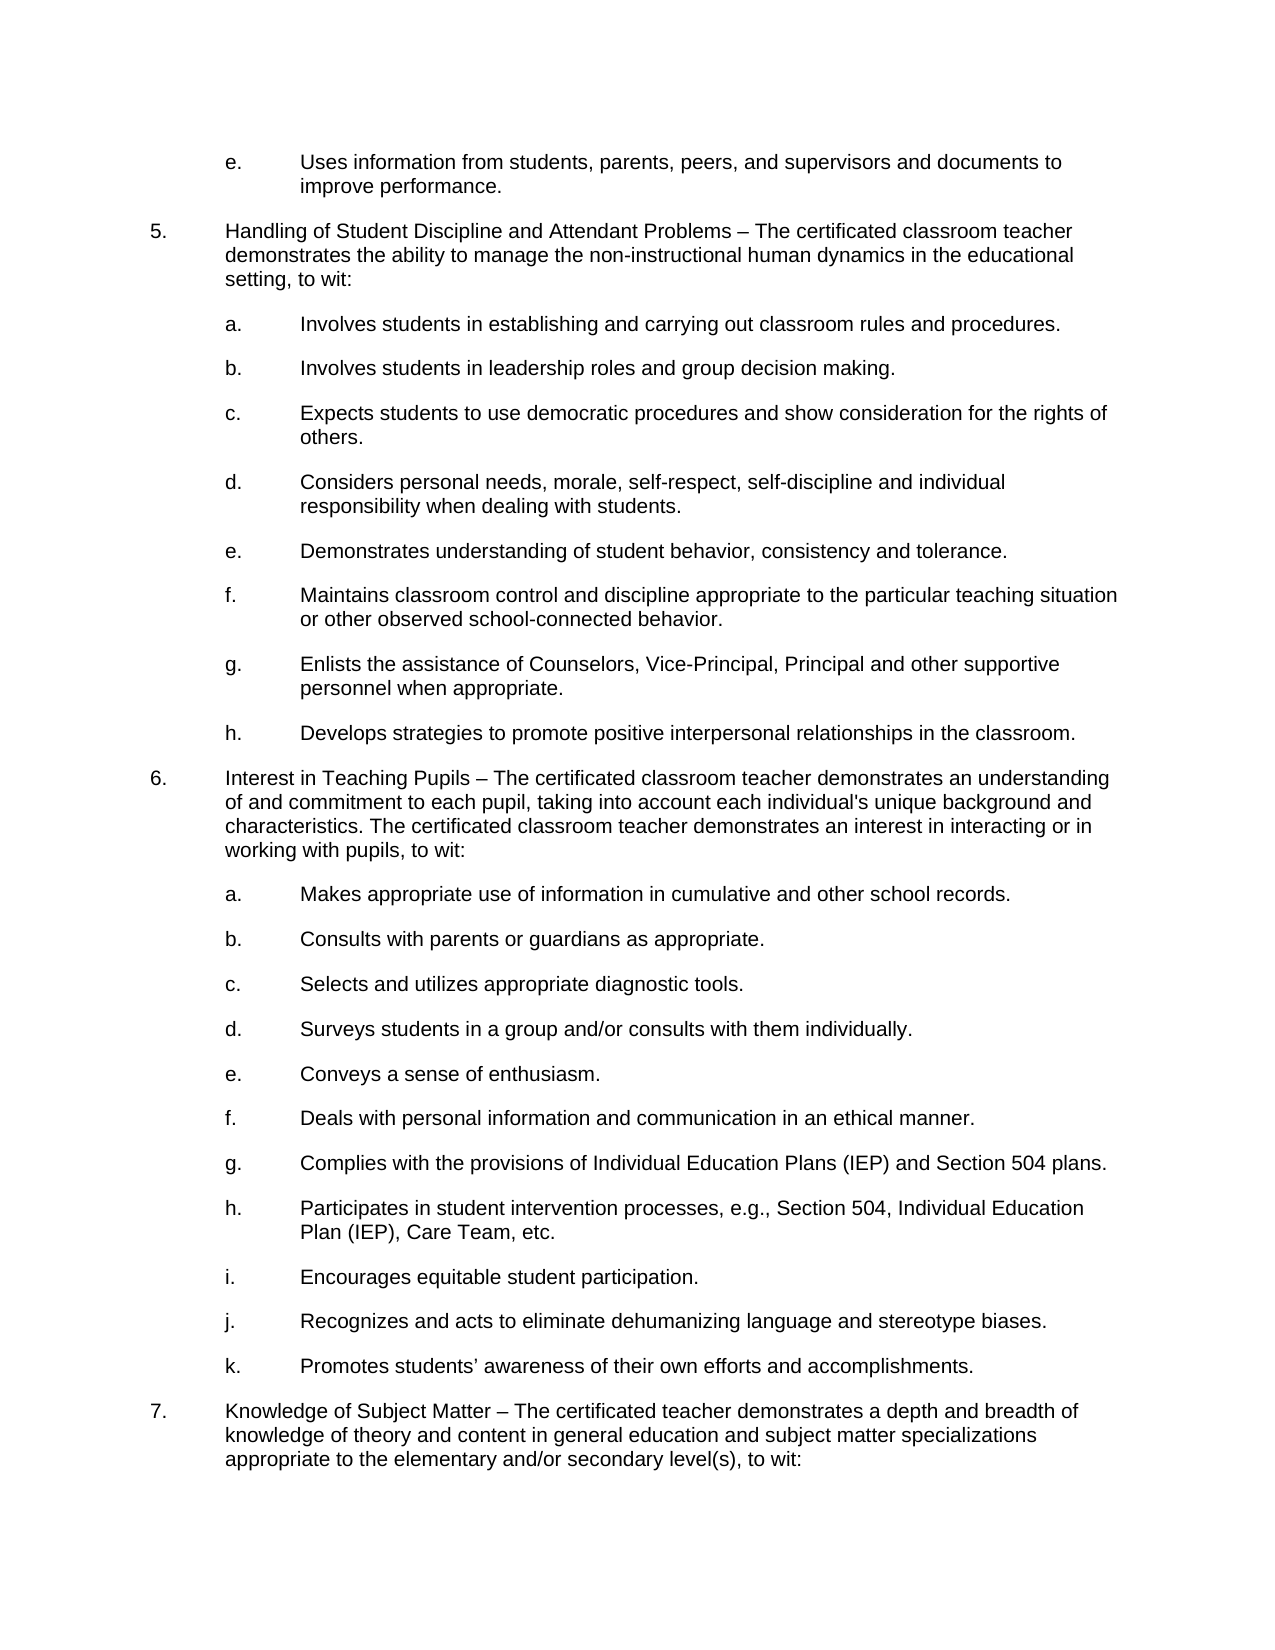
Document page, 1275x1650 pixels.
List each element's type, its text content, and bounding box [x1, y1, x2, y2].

list Conveys a sense of enthusiasm. [225, 1061, 1125, 1085]
list Enlists the assistance of Counselors, Vice-Principal, Principal and other supportive personnel when appropriate. [225, 652, 1125, 700]
list Considers personal needs, morale, self-respect, self-discipline and individual responsibility when dealing with students. [225, 470, 1125, 518]
list Develops strategies to promote positive interpersonal relationships in the classroom. [225, 721, 1125, 745]
list Knowledge of Subject Matter – The certificated teacher demonstrates a depth and breadth of knowledge of theory and content in general education and subject matter specializations appropriate to the elementary and/or secondary level(s), to wit: [150, 1399, 1125, 1471]
list Recognizes and acts to eliminate dehumanizing language and stereotype biases. [225, 1309, 1125, 1333]
list Consults with parents or guardians as appropriate. [225, 927, 1125, 951]
list Expects students to use democratic procedures and show consideration for the rights of others. [225, 401, 1125, 449]
list Uses information from students, parents, peers, and supervisors and documents to improve performance. [225, 150, 1125, 198]
list Demonstrates understanding of student behavior, consistency and tolerance. [225, 538, 1125, 562]
list Encourages equitable student participation. [225, 1264, 1125, 1288]
list Involves students in establishing and carrying out classroom rules and procedures. [225, 311, 1125, 335]
list Makes appropriate use of information in cumulative and other school records. [225, 882, 1125, 906]
list Handling of Student Discipline and Attendant Problems – The certificated classroom teacher demonstrates the ability to manage the non-instructional human dynamics in the educational setting, to wit: [150, 219, 1125, 291]
list Interest in Teaching Pupils – The certificated classroom teacher demonstrates an understanding of and commitment to each pupil, taking into account each individual's unique background and characteristics. The certificated classroom teacher demonstrates an interest in interacting or in working with pupils, to wit: [150, 766, 1125, 861]
list Participates in student intervention processes, e.g., Section 504, Individual Education Plan (IEP), Care Team, etc. [225, 1196, 1125, 1244]
list Surveys students in a group and/or consults with them individually. [225, 1017, 1125, 1041]
list Maintains classroom control and discipline appropriate to the particular teaching situation or other observed school-connected behavior. [225, 583, 1125, 631]
list Selects and utilizes appropriate diagnostic tools. [225, 972, 1125, 996]
list Promotes students’ awareness of their own efforts and accomplishments. [225, 1354, 1125, 1378]
list Deals with personal information and communication in an ethical manner. [225, 1106, 1125, 1130]
list Involves students in leadership roles and group decision making. [225, 356, 1125, 380]
list Complies with the provisions of Individual Education Plans (IEP) and Section 504 plans. [225, 1151, 1125, 1175]
